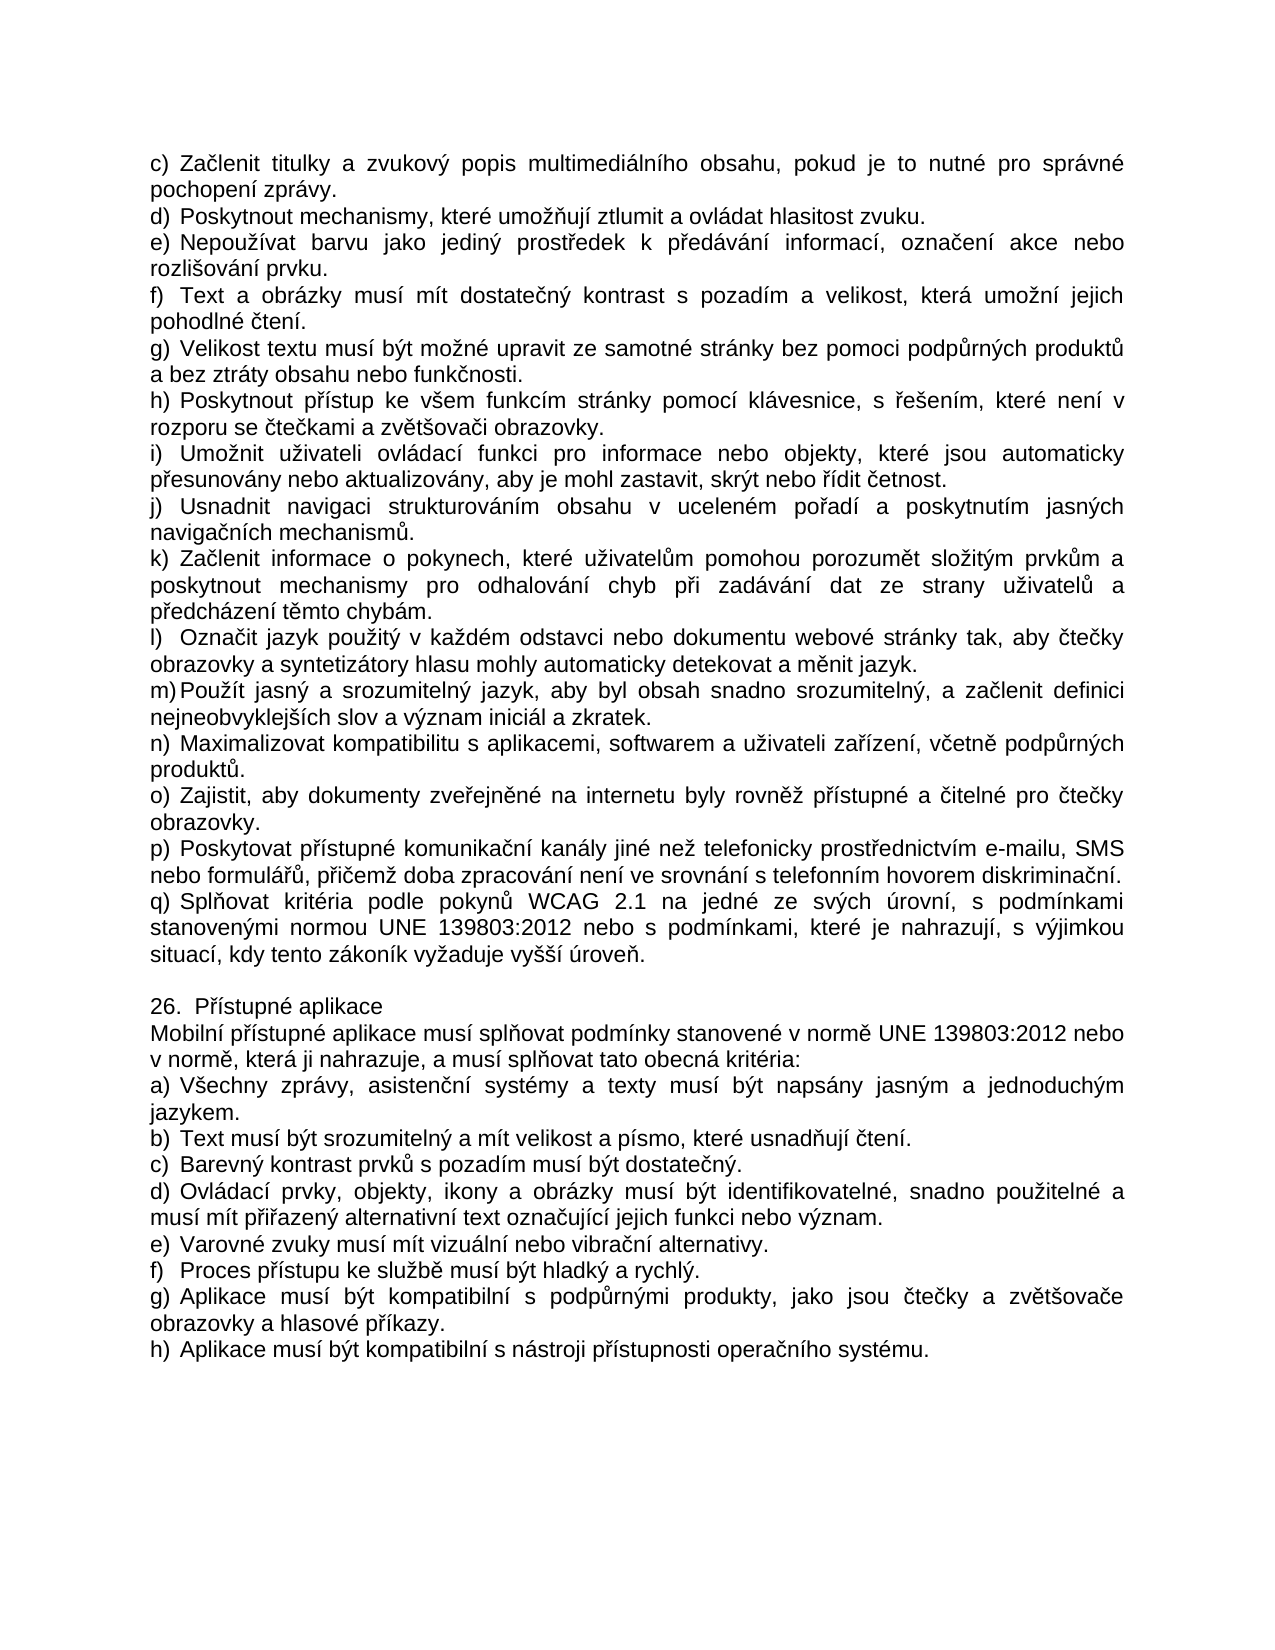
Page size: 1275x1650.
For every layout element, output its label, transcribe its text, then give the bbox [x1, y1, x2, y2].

list Všechny zprávy, asistenční systémy a texty musí být napsány jasným a jednoduchým jazykem. [150, 1072, 1125, 1125]
list Přístupné aplikace [150, 993, 1125, 1020]
list Proces přístupu ke službě musí být hladký a rychlý. [150, 1257, 1125, 1283]
list Začlenit titulky a zvukový popis multimediálního obsahu, pokud je to nutné pro správné pochopení zprávy. [150, 150, 1125, 203]
list Barevný kontrast prvků s pozadím musí být dostatečný. [150, 1151, 1125, 1178]
list Použít jasný a srozumitelný jazyk, aby byl obsah snadno srozumitelný, a začlenit definici nejneobvyklejších slov a význam iniciál a zkratek. [150, 677, 1125, 730]
list Zajistit, aby dokumenty zveřejněné na internetu byly rovněž přístupné a čitelné pro čtečky obrazovky. [150, 782, 1125, 835]
list Maximalizovat kompatibilitu s aplikacemi, softwarem a uživateli zařízení, včetně podpůrných produktů. [150, 730, 1125, 782]
list Ovládací prvky, objekty, ikony a obrázky musí být identifikovatelné, snadno použitelné a musí mít přiřazený alternativní text označující jejich funkci nebo význam. [150, 1178, 1125, 1231]
list Aplikace musí být kompatibilní s podpůrnými produkty, jako jsou čtečky a zvětšovače obrazovky a hlasové příkazy. [150, 1283, 1125, 1336]
list Splňovat kritéria podle pokynů WCAG 2.1 na jedné ze svých úrovní, s podmínkami stanovenými normou UNE 139803:2012 nebo s podmínkami, které je nahrazují, s výjimkou situací, kdy tento zákoník vyžaduje vyšší úroveň. [150, 888, 1125, 967]
list Označit jazyk použitý v každém odstavci nebo dokumentu webové stránky tak, aby čtečky obrazovky a syntetizátory hlasu mohly automaticky detekovat a měnit jazyk. [150, 624, 1125, 677]
list Velikost textu musí být možné upravit ze samotné stránky bez pomoci podpůrných produktů a bez ztráty obsahu nebo funkčnosti. [150, 334, 1125, 387]
list Nepoužívat barvu jako jediný prostředek k předávání informací, označení akce nebo rozlišování prvku. [150, 229, 1125, 282]
list Poskytovat přístupné komunikační kanály jiné než telefonicky prostřednictvím e-mailu, SMS nebo formulářů, přičemž doba zpracování není ve srovnání s telefonním hovorem diskriminační. [150, 835, 1125, 888]
list Text musí být srozumitelný a mít velikost a písmo, které usnadňují čtení. [150, 1125, 1125, 1151]
list Varovné zvuky musí mít vizuální nebo vibrační alternativy. [150, 1231, 1125, 1257]
list Usnadnit navigaci strukturováním obsahu v uceleném pořadí a poskytnutím jasných navigačních mechanismů. [150, 493, 1125, 545]
list Začlenit informace o pokynech, které uživatelům pomohou porozumět složitým prvkům a poskytnout mechanismy pro odhalování chyb při zadávání dat ze strany uživatelů a předcházení těmto chybám. [150, 545, 1125, 624]
list Text a obrázky musí mít dostatečný kontrast s pozadím a velikost, která umožní jejich pohodlné čtení. [150, 282, 1125, 334]
text Mobilní přístupné aplikace musí splňovat podmínky stanovené v normě UNE 139803:2012 nebo v normě, která ji nahrazuje, a musí splňovat tato obecná kritéria: [150, 1020, 1125, 1072]
list Poskytnout mechanismy, které umožňují ztlumit a ovládat hlasitost zvuku. [150, 203, 1125, 229]
list Umožnit uživateli ovládací funkci pro informace nebo objekty, které jsou automaticky přesunovány nebo aktualizovány, aby je mohl zastavit, skrýt nebo řídit četnost. [150, 440, 1125, 493]
list Poskytnout přístup ke všem funkcím stránky pomocí klávesnice, s řešením, které není v rozporu se čtečkami a zvětšovači obrazovky. [150, 387, 1125, 440]
list Aplikace musí být kompatibilní s nástroji přístupnosti operačního systému. [150, 1336, 1125, 1362]
